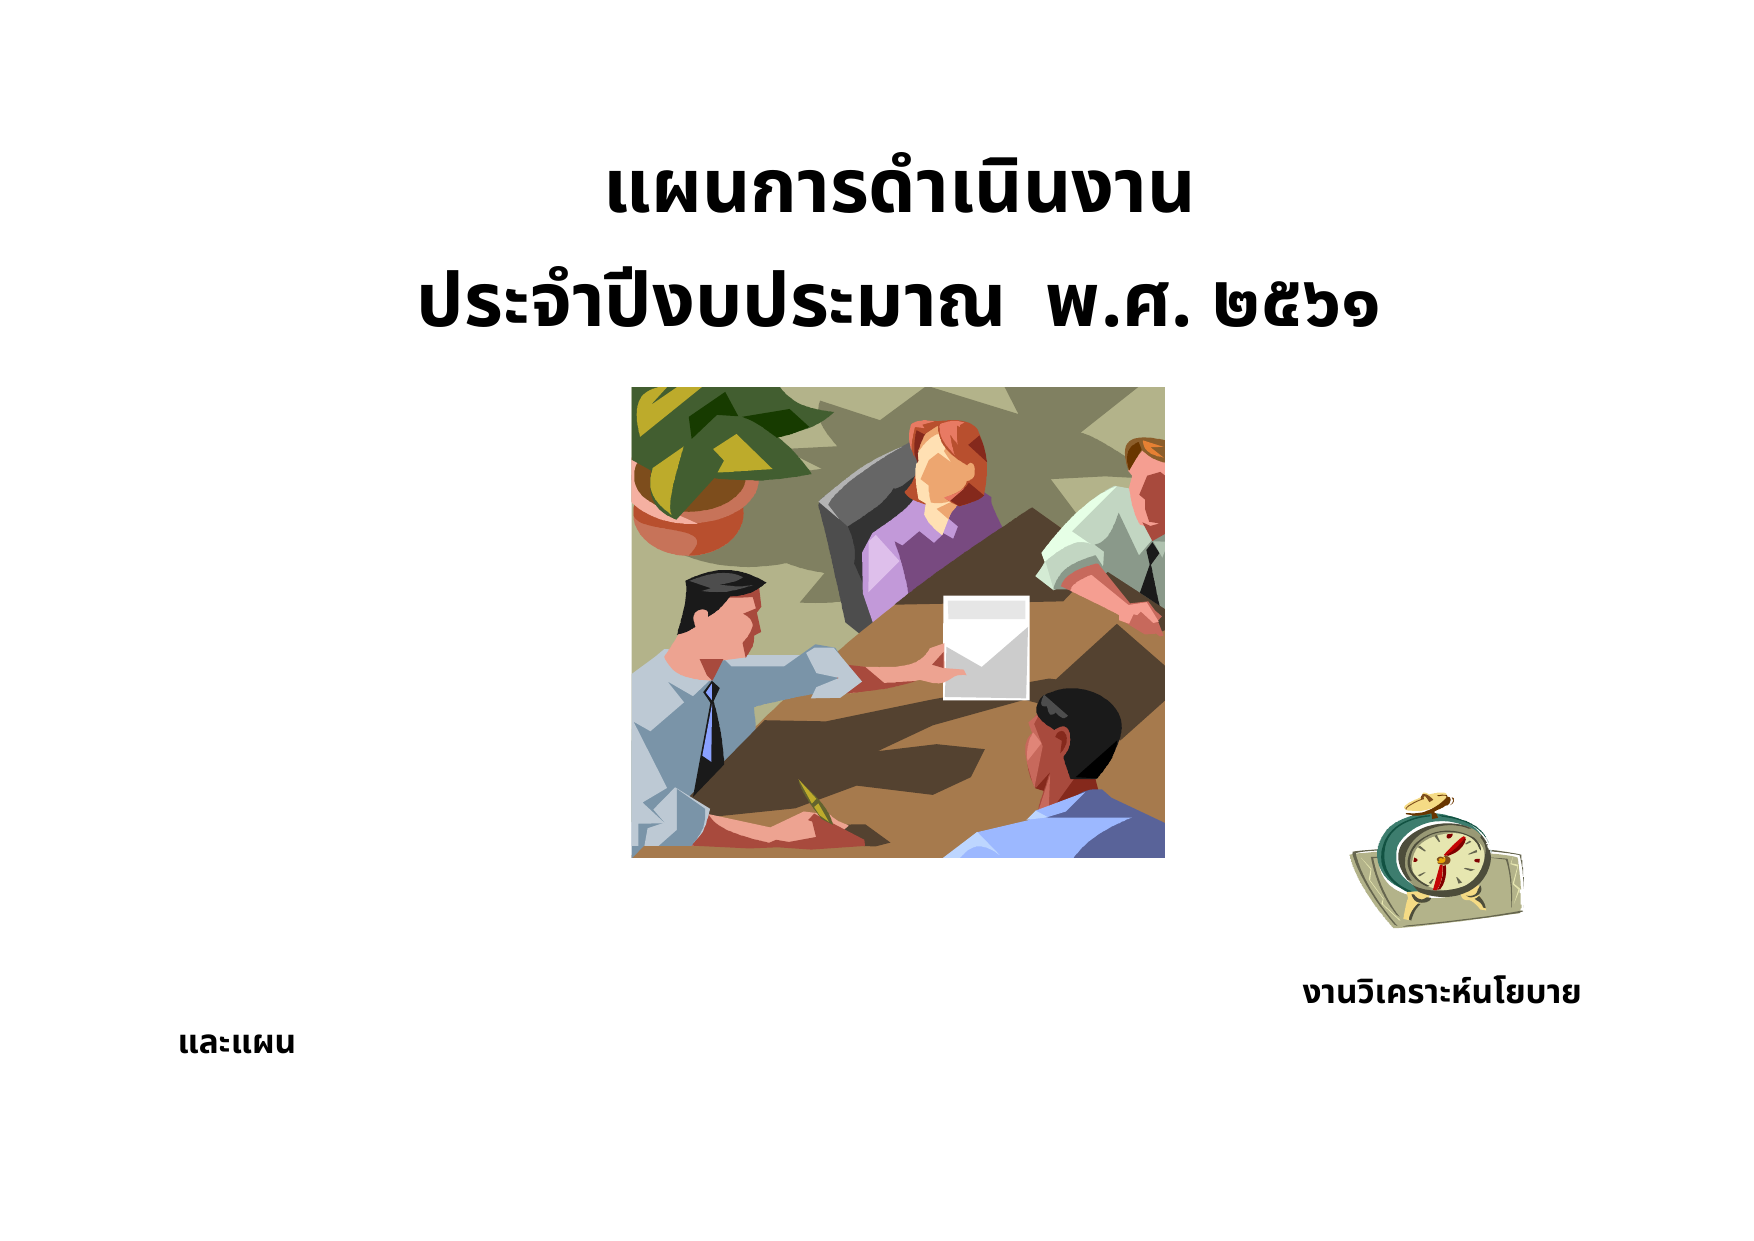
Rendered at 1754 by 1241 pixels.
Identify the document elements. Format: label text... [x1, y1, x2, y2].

text ประจำปีงบประมาณ พ.ศ. ๒๕๖๑ [177, 246, 1621, 360]
text แผนการดำเนินงาน [177, 133, 1621, 246]
text งานวิเคราะห์นโยบายและแผน [177, 968, 1621, 1068]
